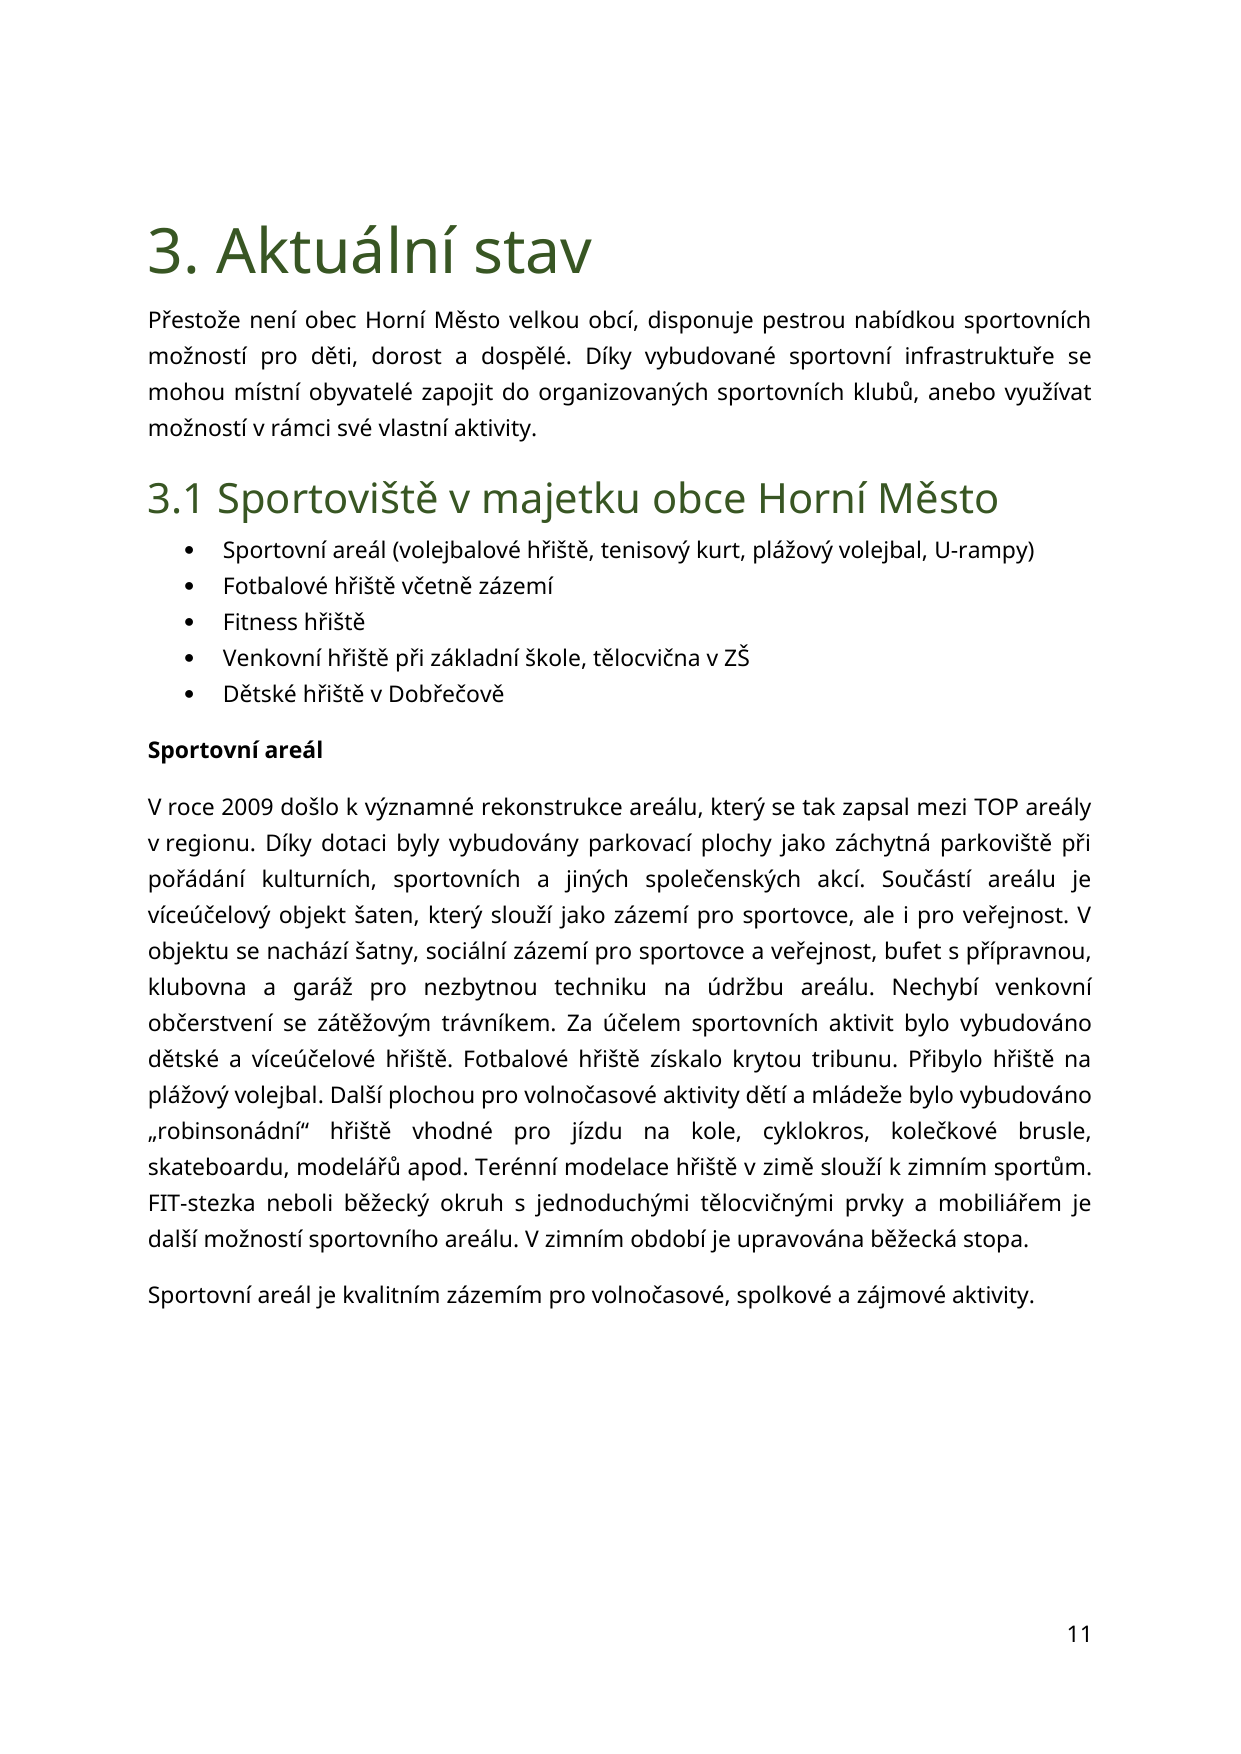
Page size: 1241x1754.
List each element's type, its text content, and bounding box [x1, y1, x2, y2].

subtitle 3. Aktuální stav [148, 206, 1093, 291]
list Sportovní areál (volejbalové hřiště, tenisový kurt, plážový volejbal, U-rampy) [185, 534, 1093, 565]
list Fitness hřiště [185, 606, 1093, 637]
text Sportovní areál [148, 734, 1093, 766]
text Sportovní areál je kvalitním zázemím pro volnočasové, spolkové a zájmové aktivity. [148, 1279, 1093, 1311]
list Venkovní hřiště při základní škole, tělocvična v ZŠ [185, 642, 1093, 673]
list Dětské hřiště v Dobřečově [185, 678, 1093, 709]
text Přestože není obec Horní Město velkou obcí, disponuje pestrou nabídkou sportovních možností pro děti, dorost a dospělé. Díky vybudované sportovní infrastruktuře se mohou místní obyvatelé zapojit do organizovaných sportovních klubů, anebo využívat možností v rámci své vlastní aktivity. [148, 304, 1093, 443]
subtitle 3.1 Sportoviště v majetku obce Horní Město [148, 469, 1093, 526]
list Fotbalové hřiště včetně zázemí [185, 570, 1093, 601]
text V roce 2009 došlo k významné rekonstrukce areálu, který se tak zapsal mezi TOP areály v regionu. Díky dotaci byly vybudovány parkovací plochy jako záchytná parkoviště při pořádání kulturních, sportovních a jiných společenských akcí. Součástí areálu je víceúčelový objekt šaten, který slouží jako zázemí pro sportovce, ale i pro veřejnost. V objektu se nachází šatny, sociální zázemí pro sportovce a veřejnost, bufet s přípravnou, klubovna a garáž pro nezbytnou techniku na údržbu areálu. Nechybí venkovní občerstvení se zátěžovým trávníkem. Za účelem sportovních aktivit bylo vybudováno dětské a víceúčelové hřiště. Fotbalové hřiště získalo krytou tribunu. Přibylo hřiště na plážový volejbal. Další plochou pro volnočasové aktivity dětí a mládeže bylo vybudováno „robinsonádní“ hřiště vhodné pro jízdu na kole, cyklokros, kolečkové brusle, skateboardu, modelářů apod. Terénní modelace hřiště v zimě slouží k zimním sportům. FIT-stezka neboli běžecký okruh s jednoduchými tělocvičnými prvky a mobiliářem je další možností sportovního areálu. V zimním období je upravována běžecká stopa. [148, 791, 1093, 1254]
